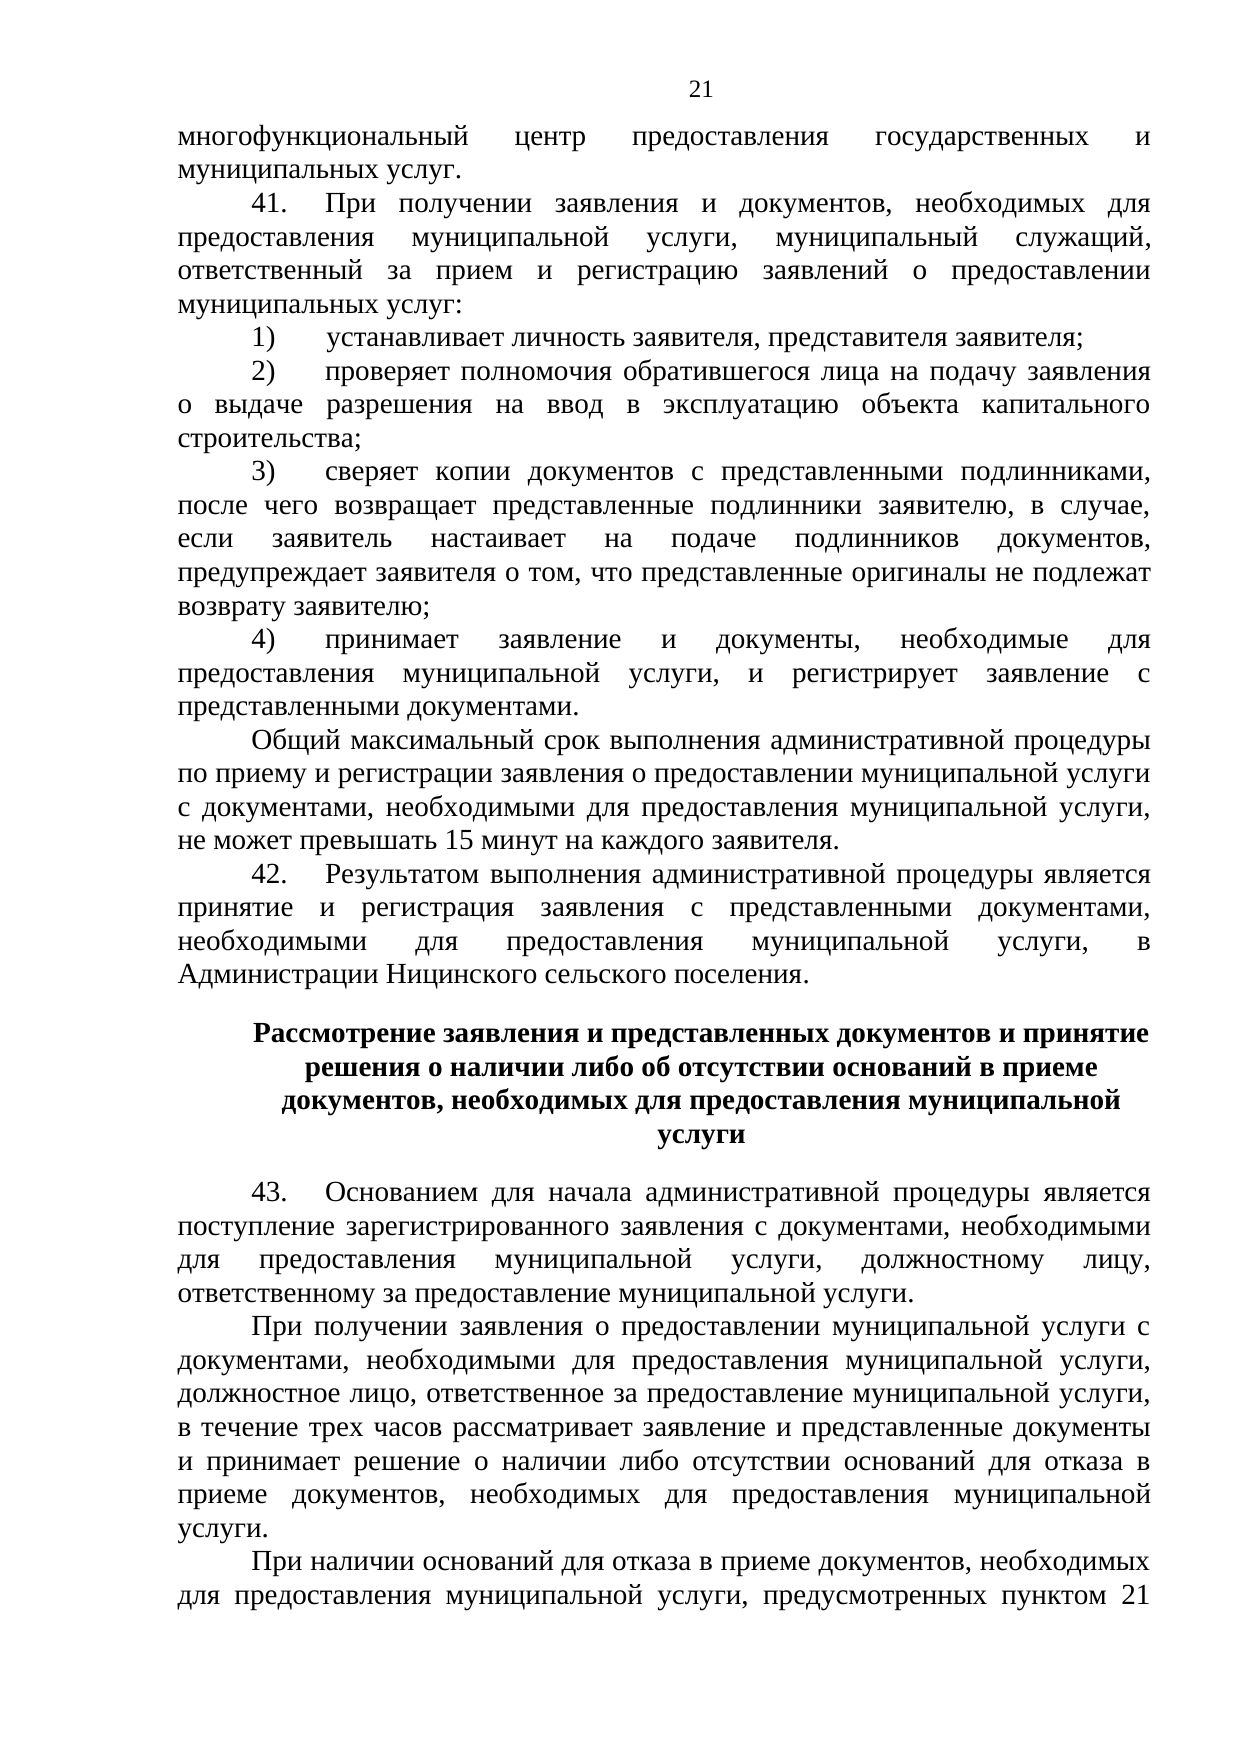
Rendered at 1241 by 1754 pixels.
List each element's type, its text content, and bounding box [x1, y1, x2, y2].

list принимает заявление и документы, необходимые для предоставления муниципальной услуги, и регистрирует заявление с представленными документами. [177, 621, 1152, 722]
list При получении заявления о предоставлении муниципальной услуги с документами, необходимыми для предоставления муниципальной услуги, должностное лицо, ответственное за предоставление муниципальной услуги, в течение трех часов рассматривает заявление и представленные документы и принимает решение о наличии либо отсутствии оснований для отказа в приеме документов, необходимых для предоставления муниципальной услуги. [177, 1308, 1152, 1543]
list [177, 118, 1152, 185]
list При получении заявления и документов, необходимых для предоставления муниципальной услуги, муниципальный служащий, ответственный за прием и регистрацию заявлений о предоставлении муниципальных услуг: [177, 185, 1152, 319]
list проверяет полномочия обратившегося лица на подачу заявления о выдаче разрешения на ввод в эксплуатацию объекта капитального строительства; [177, 353, 1152, 453]
list Результатом выполнения административной процедуры является принятие и регистрация заявления с представленными документами, необходимыми для предоставления муниципальной услуги, в Администрации Ницинского сельского поселения. [177, 856, 1152, 990]
text Общий максимальный срок выполнения административной процедуры по приему и регистрации заявления о предоставлении муниципальной услуги с документами, необходимыми для предоставления муниципальной услуги, не может превышать 15 минут на каждого заявителя. [177, 722, 1152, 856]
list сверяет копии документов с представленными подлинниками, после чего возвращает представленные подлинники заявителю, в случае, если заявитель настаивает на подаче подлинников документов, предупреждает заявителя о том, что представленные оригиналы не подлежат возврату заявителю; [177, 453, 1152, 621]
text Рассмотрение заявления и представленных документов и принятие решения о наличии либо об отсутствии оснований в приеме документов, необходимых для предоставления муниципальной услуги [251, 1015, 1152, 1149]
list устанавливает личность заявителя, представителя заявителя; [251, 319, 1152, 353]
list Основанием для начала административной процедуры является поступление зарегистрированного заявления с документами, необходимыми для предоставления муниципальной услуги, должностному лицу, ответственному за предоставление муниципальной услуги. [177, 1174, 1152, 1308]
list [177, 1543, 1152, 1610]
